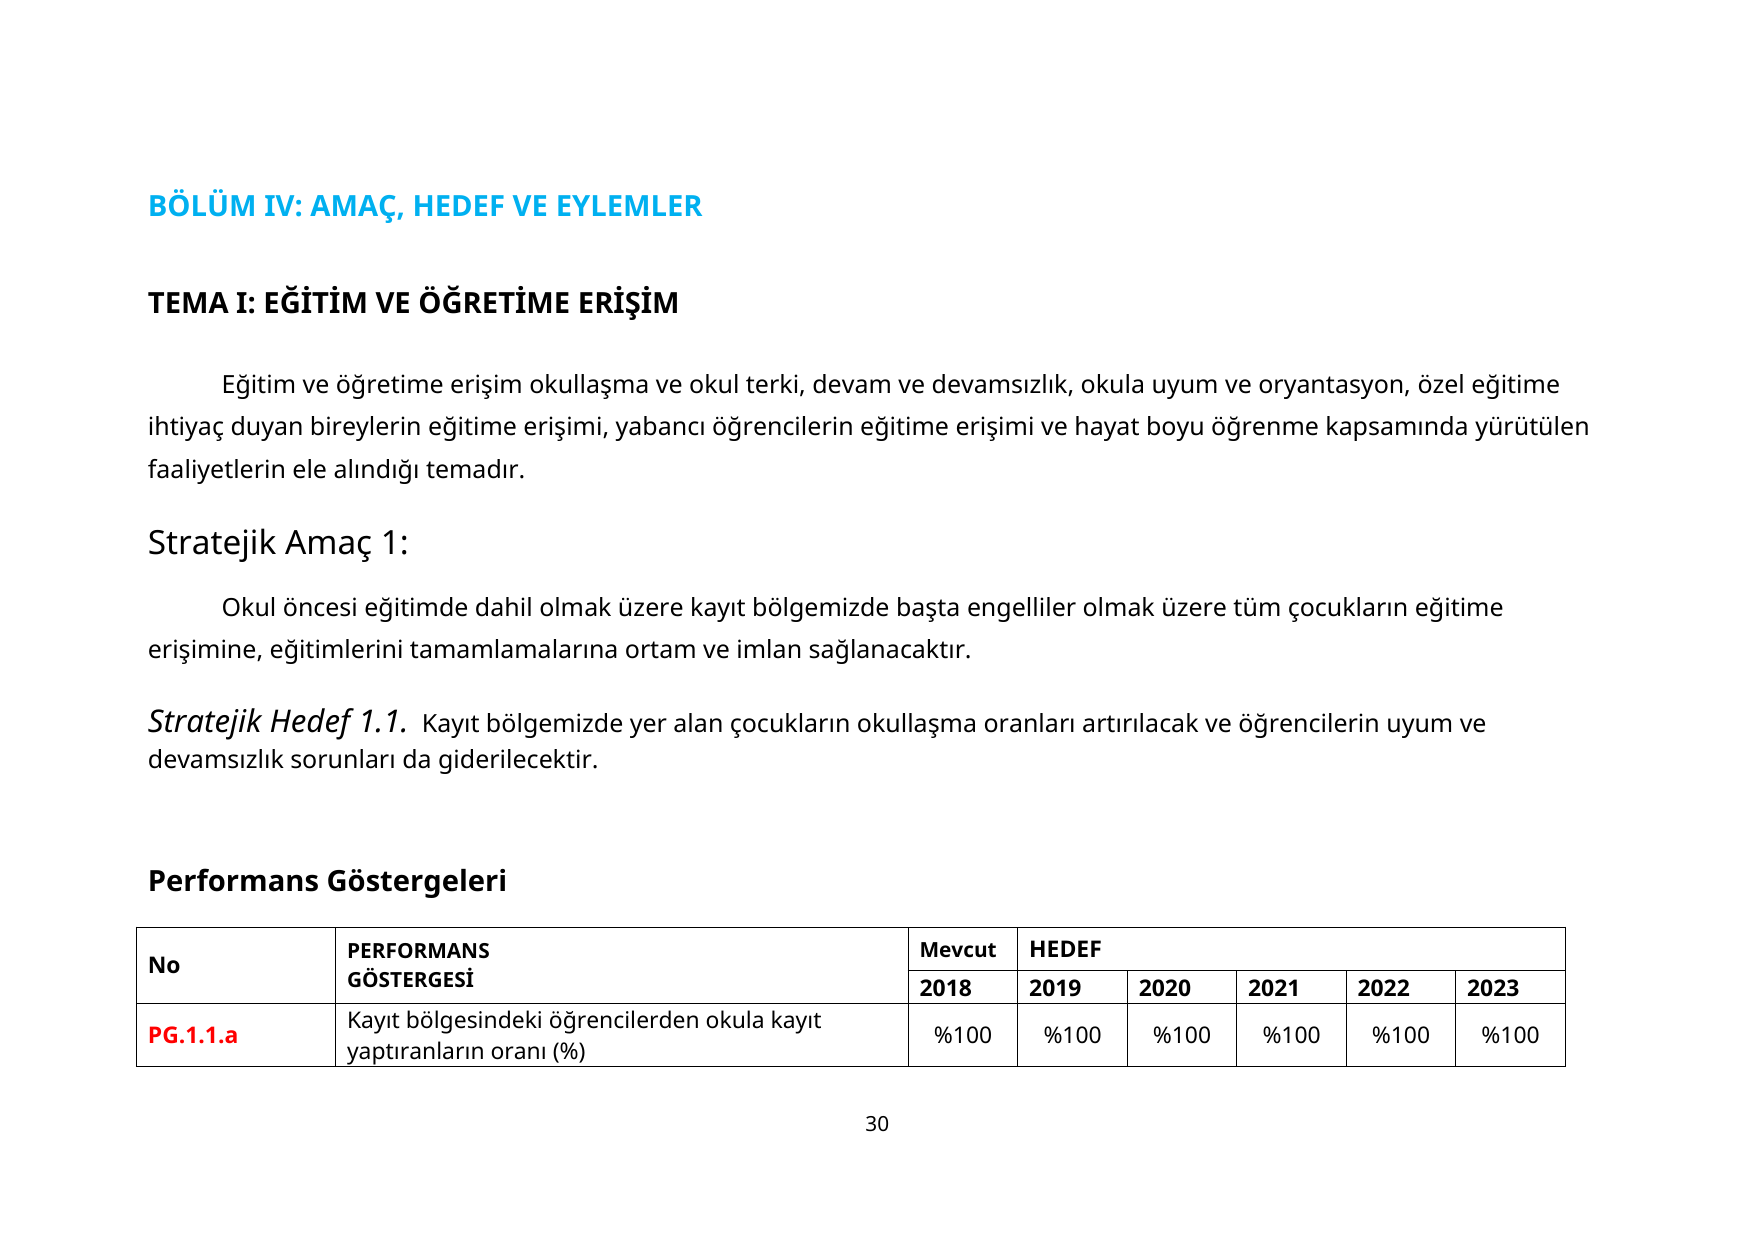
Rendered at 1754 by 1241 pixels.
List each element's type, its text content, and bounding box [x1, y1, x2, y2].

table_cell %100 [1456, 1004, 1565, 1066]
table_cell 2022 [1347, 971, 1455, 1003]
subtitle TEMA I: EĞİTİM VE ÖĞRETİME ERİŞİM [148, 282, 1606, 322]
subtitle Stratejik Amaç 1: [148, 519, 1606, 564]
table_cell 2019 [1018, 971, 1127, 1003]
table_cell Kayıt bölgesindeki öğrencilerden okula kayıt yaptıranların oranı (%) [336, 1004, 908, 1066]
table_cell 2018 [909, 971, 1017, 1003]
subtitle BÖLÜM IV: AMAÇ, HEDEF VE EYLEMLER [148, 185, 1606, 225]
table_cell 2021 [1237, 971, 1346, 1003]
text Eğitim ve öğretime erişim okullaşma ve okul terki, devam ve devamsızlık, okula uyum ve oryantasyon, özel eğitime ihtiyaç duyan bireylerin eğitime erişimi, yabancı öğrencilerin eğitime erişimi ve hayat boyu öğrenme kapsamında yürütülen faaliyetlerin ele alındığı temadır. [148, 367, 1606, 486]
table_cell 2023 [1456, 971, 1565, 1003]
table_header Mevcut [909, 928, 1017, 970]
text Okul öncesi eğitimde dahil olmak üzere kayıt bölgemizde başta engelliler olmak üzere tüm çocukların eğitime erişimine, eğitimlerini tamamlamalarına ortam ve imlan sağlanacaktır. [148, 589, 1606, 666]
table_cell %100 [909, 1004, 1017, 1066]
table_cell 2020 [1128, 971, 1236, 1003]
subtitle Stratejik Hedef 1.1. Kayıt bölgemizde yer alan çocukların okullaşma oranları artırılacak ve öğrencilerin uyum ve devamsızlık sorunları da giderilecektir. [148, 699, 1606, 776]
table_cell %100 [1128, 1004, 1236, 1066]
table_header HEDEF [1018, 928, 1565, 970]
text Performans Göstergeleri [148, 860, 1606, 900]
table_cell %100 [1237, 1004, 1346, 1066]
table_header No [137, 928, 335, 1003]
table_header PERFORMANS GÖSTERGESİ [336, 928, 908, 1003]
table_cell %100 [1018, 1004, 1127, 1066]
table_cell PG.1.1.a [137, 1004, 335, 1066]
table_cell %100 [1347, 1004, 1455, 1066]
